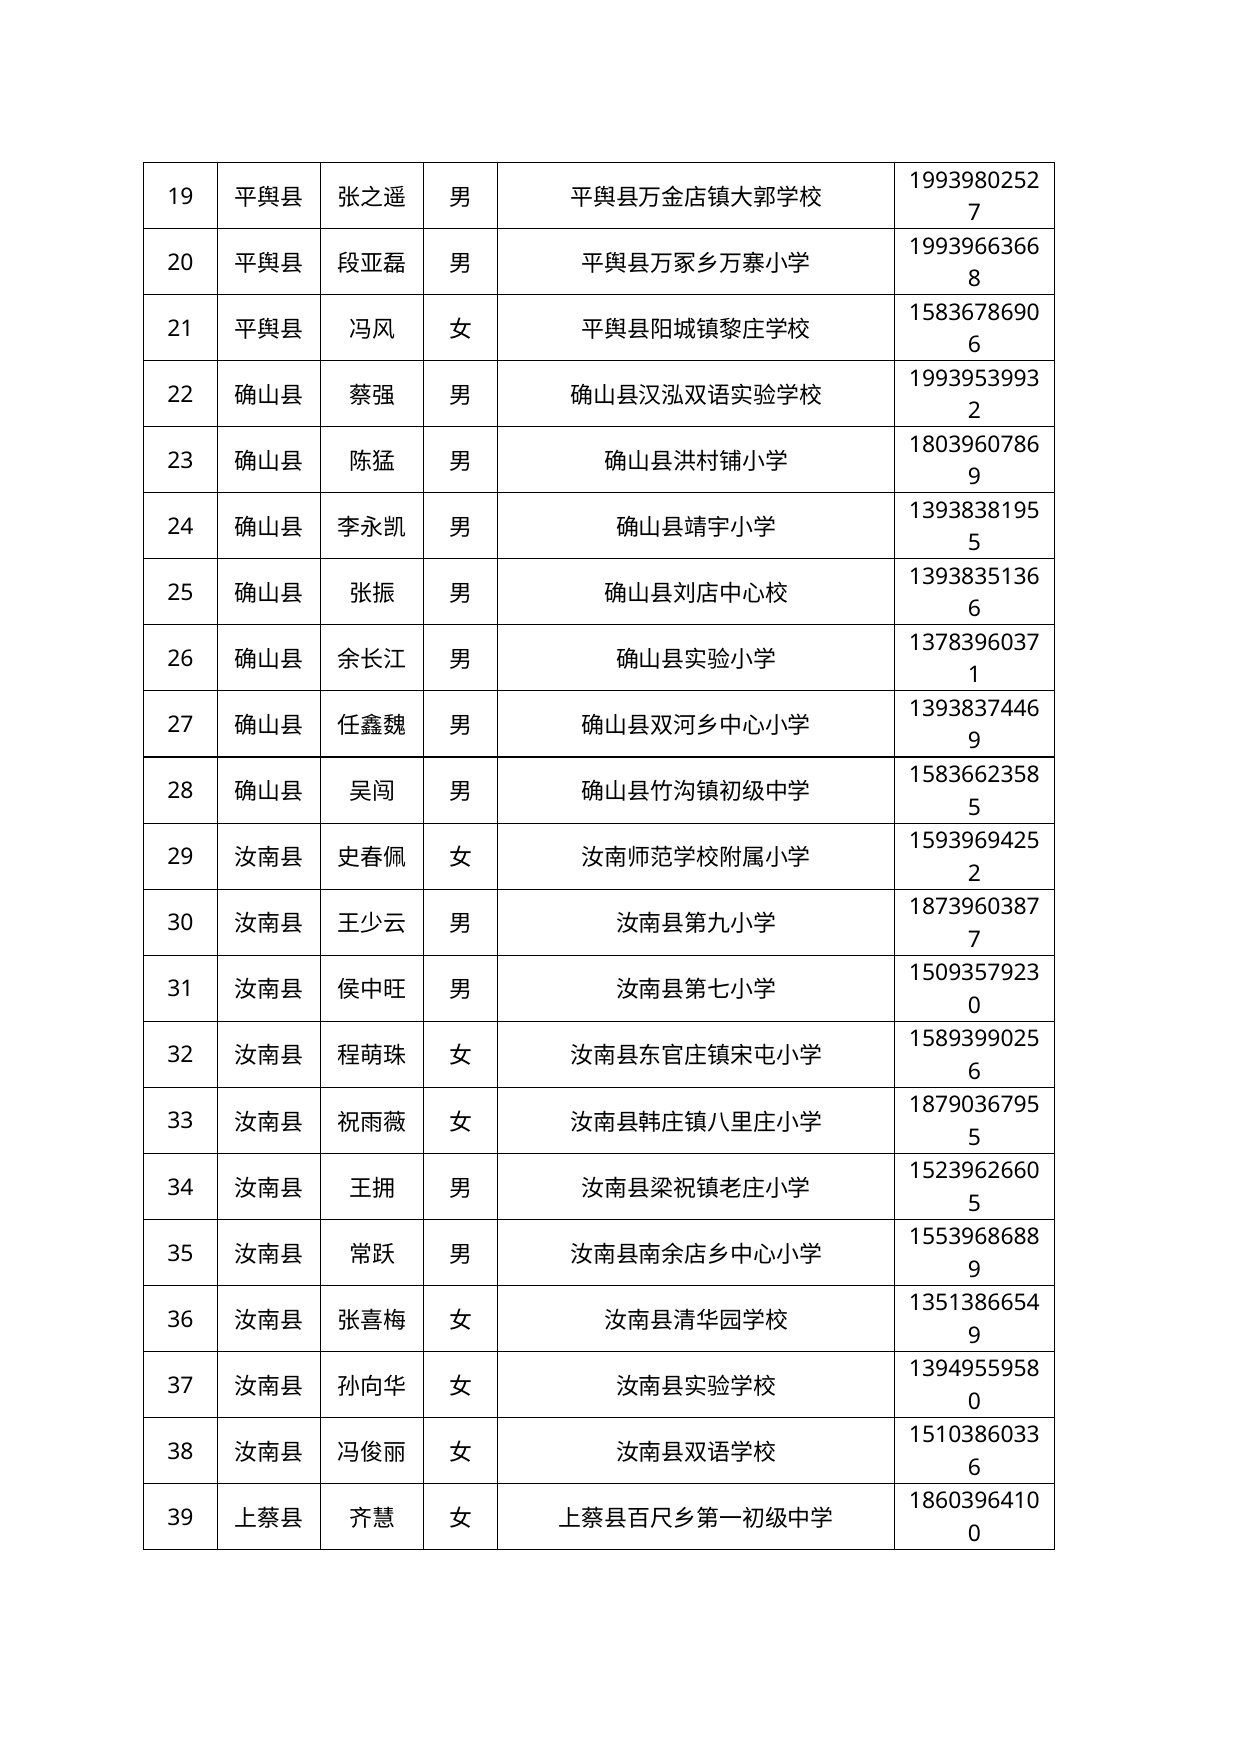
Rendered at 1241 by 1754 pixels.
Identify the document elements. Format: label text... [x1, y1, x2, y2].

table_cell 33 [144, 1088, 217, 1153]
table_cell 19939802527 [895, 163, 1054, 228]
table_cell 王拥 [321, 1154, 423, 1219]
table_cell 确山县双河乡中心小学 [498, 691, 894, 756]
table_cell 28 [144, 758, 217, 822]
table_cell 30 [144, 890, 217, 954]
table_cell 汝南县韩庄镇八里庄小学 [498, 1088, 894, 1153]
table_cell 汝南县 [218, 824, 320, 888]
table_cell 确山县 [218, 691, 320, 756]
table_cell 蔡强 [321, 361, 423, 426]
table_cell 王少云 [321, 890, 423, 954]
table_cell 女 [424, 1022, 497, 1087]
table_cell 男 [424, 361, 497, 426]
table_cell 汝南县东官庄镇宋屯小学 [498, 1022, 894, 1087]
table_cell 汝南县 [218, 1220, 320, 1285]
table_cell 35 [144, 1220, 217, 1285]
table_cell 38 [144, 1418, 217, 1483]
table_cell 确山县 [218, 559, 320, 624]
table_cell 21 [144, 295, 217, 360]
table_cell 平舆县万金店镇大郭学校 [498, 163, 894, 228]
table_cell 确山县 [218, 758, 320, 822]
table_cell 男 [424, 625, 497, 690]
table_cell 25 [144, 559, 217, 624]
table_cell 汝南县 [218, 1418, 320, 1483]
table_cell 15103860336 [895, 1418, 1054, 1483]
table_cell 冯俊丽 [321, 1418, 423, 1483]
table_cell 汝南县 [218, 1352, 320, 1417]
table_cell 男 [424, 427, 497, 492]
table_cell 19939663668 [895, 229, 1054, 294]
table_cell 确山县竹沟镇初级中学 [498, 758, 894, 822]
table_cell 确山县实验小学 [498, 625, 894, 690]
table_cell 平舆县 [218, 163, 320, 228]
table_cell 男 [424, 758, 497, 822]
table_cell 汝南县 [218, 1154, 320, 1219]
table_cell 上蔡县百尺乡第一初级中学 [498, 1484, 894, 1549]
table_cell 汝南县梁祝镇老庄小学 [498, 1154, 894, 1219]
table_cell 确山县 [218, 427, 320, 492]
table_cell 13938381955 [895, 493, 1054, 558]
table_cell 39 [144, 1484, 217, 1549]
table_cell 女 [424, 1088, 497, 1153]
table_cell 汝南县 [218, 1022, 320, 1087]
table_cell 18039607869 [895, 427, 1054, 492]
table_cell 上蔡县 [218, 1484, 320, 1549]
table_cell 段亚磊 [321, 229, 423, 294]
table_cell 汝南县 [218, 890, 320, 954]
table_cell 男 [424, 559, 497, 624]
table_cell 29 [144, 824, 217, 888]
table_cell 18790367955 [895, 1088, 1054, 1153]
table_cell 22 [144, 361, 217, 426]
table_cell 15539686889 [895, 1220, 1054, 1285]
table_cell 汝南县第九小学 [498, 890, 894, 954]
table_cell 男 [424, 163, 497, 228]
table_cell 15836623585 [895, 758, 1054, 822]
table_cell 男 [424, 956, 497, 1021]
table_cell 15239626605 [895, 1154, 1054, 1219]
table_cell 13513866549 [895, 1286, 1054, 1351]
table_cell 史春佩 [321, 824, 423, 888]
table_cell 冯风 [321, 295, 423, 360]
table_cell 确山县刘店中心校 [498, 559, 894, 624]
table_cell 19 [144, 163, 217, 228]
table_cell 张之遥 [321, 163, 423, 228]
table_cell 34 [144, 1154, 217, 1219]
table_cell 祝雨薇 [321, 1088, 423, 1153]
table_cell 19939539932 [895, 361, 1054, 426]
table_cell 24 [144, 493, 217, 558]
table_cell 确山县洪村铺小学 [498, 427, 894, 492]
table_cell 汝南县双语学校 [498, 1418, 894, 1483]
table_cell 程萌珠 [321, 1022, 423, 1087]
table_cell 20 [144, 229, 217, 294]
table_cell 平舆县 [218, 229, 320, 294]
table_cell 任鑫魏 [321, 691, 423, 756]
table_cell 确山县 [218, 625, 320, 690]
table_cell 确山县 [218, 493, 320, 558]
table_cell 陈猛 [321, 427, 423, 492]
table_cell 李永凯 [321, 493, 423, 558]
table_cell 13949559580 [895, 1352, 1054, 1417]
table_cell 常跃 [321, 1220, 423, 1285]
table_cell 汝南县 [218, 1286, 320, 1351]
table_cell 汝南县南余店乡中心小学 [498, 1220, 894, 1285]
table_cell 32 [144, 1022, 217, 1087]
table_cell 男 [424, 890, 497, 954]
table_cell 15893990256 [895, 1022, 1054, 1087]
table_cell 平舆县万冢乡万寨小学 [498, 229, 894, 294]
table_cell 27 [144, 691, 217, 756]
table_cell 男 [424, 691, 497, 756]
table_cell 18603964100 [895, 1484, 1054, 1549]
table_cell 张喜梅 [321, 1286, 423, 1351]
table_cell 汝南县 [218, 956, 320, 1021]
table_cell 张振 [321, 559, 423, 624]
table_cell 31 [144, 956, 217, 1021]
table_cell 36 [144, 1286, 217, 1351]
table_cell 女 [424, 295, 497, 360]
table_cell 齐慧 [321, 1484, 423, 1549]
table_cell 吴闯 [321, 758, 423, 822]
table_cell 汝南县实验学校 [498, 1352, 894, 1417]
table_cell 15939694252 [895, 824, 1054, 888]
table_cell 13783960371 [895, 625, 1054, 690]
table_cell 女 [424, 1286, 497, 1351]
table_cell 汝南县清华园学校 [498, 1286, 894, 1351]
table_cell 孙向华 [321, 1352, 423, 1417]
table_cell 23 [144, 427, 217, 492]
table_cell 15836786906 [895, 295, 1054, 360]
table_cell 男 [424, 1154, 497, 1219]
table_cell 平舆县 [218, 295, 320, 360]
table_cell 女 [424, 1484, 497, 1549]
table_cell 侯中旺 [321, 956, 423, 1021]
table_cell 汝南县第七小学 [498, 956, 894, 1021]
table_cell 确山县靖宇小学 [498, 493, 894, 558]
table_cell 女 [424, 824, 497, 888]
table_cell 平舆县阳城镇黎庄学校 [498, 295, 894, 360]
table_cell 女 [424, 1418, 497, 1483]
table_cell 余长江 [321, 625, 423, 690]
table_cell 确山县 [218, 361, 320, 426]
table_cell 确山县汉泓双语实验学校 [498, 361, 894, 426]
table_cell 26 [144, 625, 217, 690]
table_cell 男 [424, 229, 497, 294]
table_cell 18739603877 [895, 890, 1054, 954]
table_cell 男 [424, 1220, 497, 1285]
table_cell 13938351366 [895, 559, 1054, 624]
table_cell 女 [424, 1352, 497, 1417]
table_cell 37 [144, 1352, 217, 1417]
table_cell 汝南师范学校附属小学 [498, 824, 894, 888]
table_cell 汝南县 [218, 1088, 320, 1153]
table_cell 男 [424, 493, 497, 558]
table_cell 13938374469 [895, 691, 1054, 756]
table_cell 15093579230 [895, 956, 1054, 1021]
